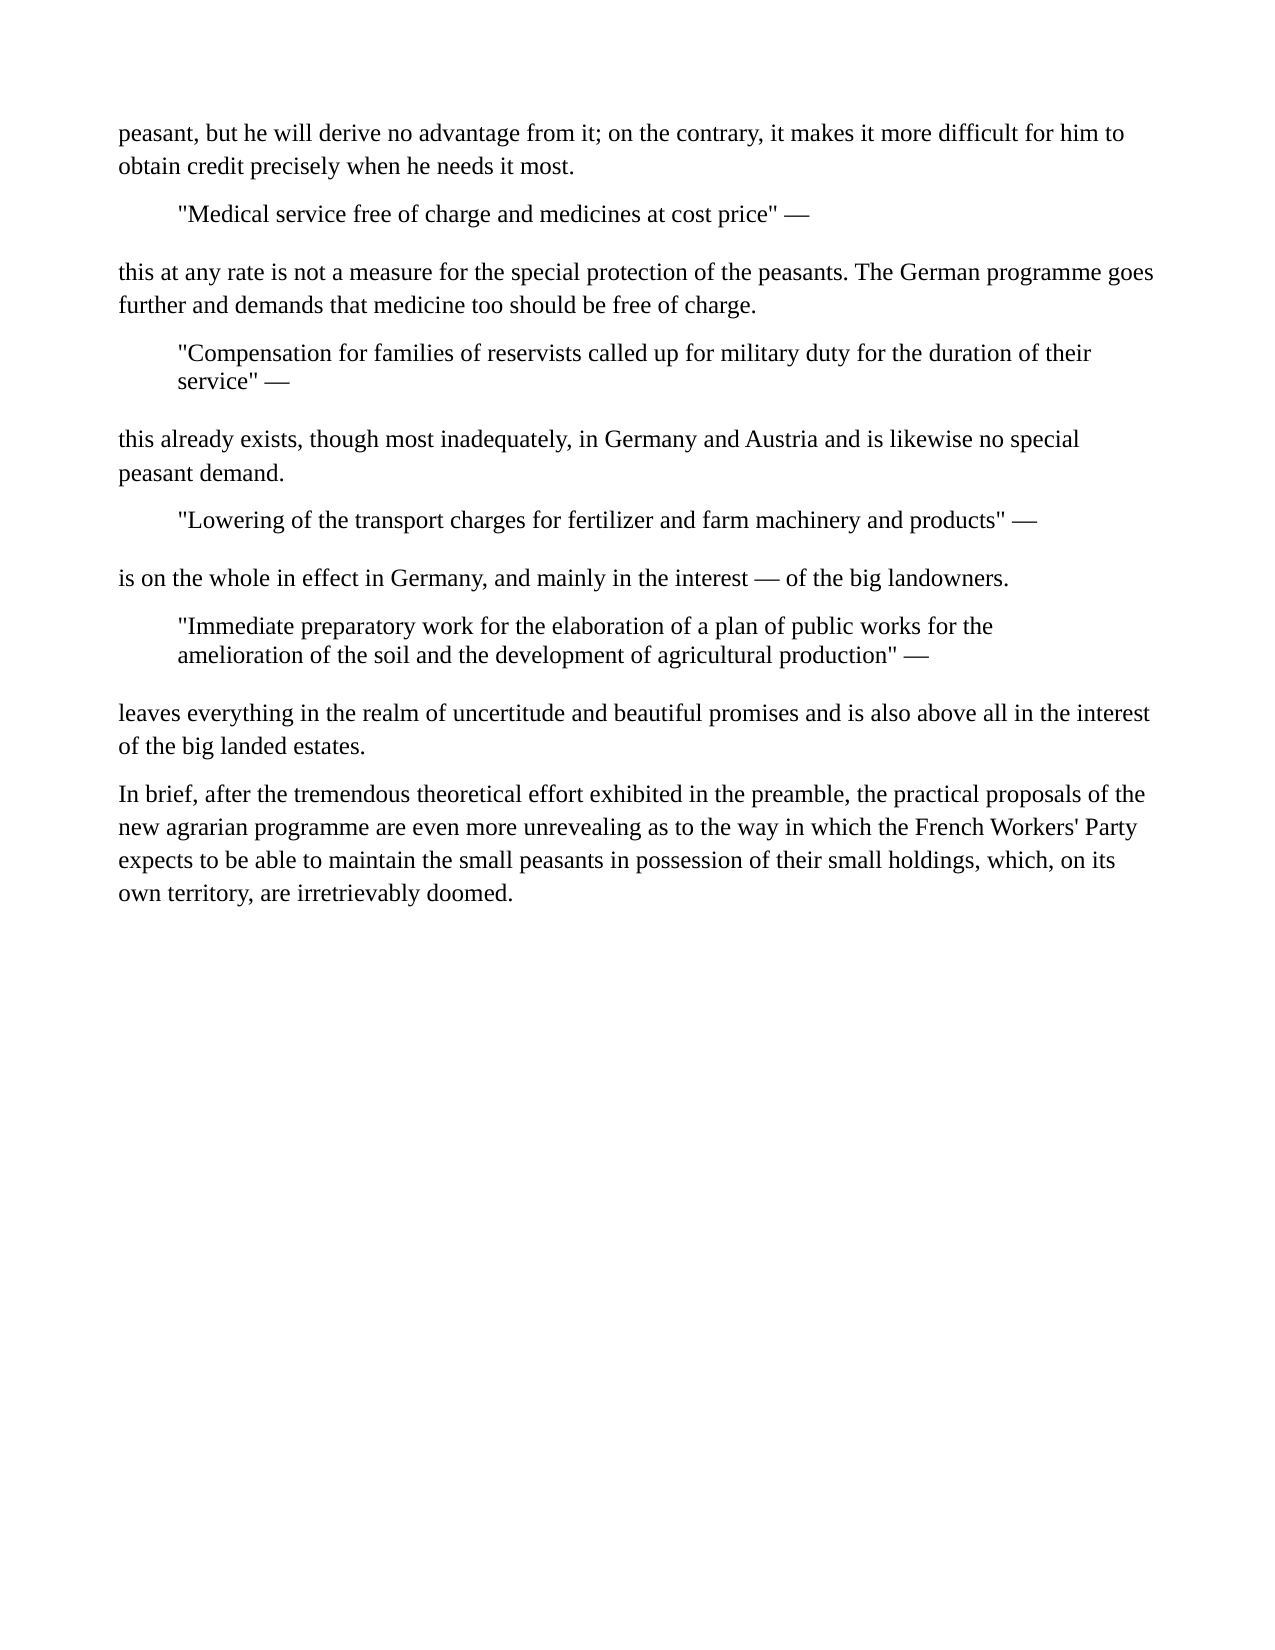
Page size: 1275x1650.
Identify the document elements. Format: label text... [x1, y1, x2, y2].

text "Compensation for families of reservists called up for military duty for the duration of their service" — [177, 338, 1098, 395]
text "Medical service free of charge and medicines at cost price" — [177, 199, 1098, 227]
text "Lowering of the transport charges for fertilizer and farm machinery and products" — [177, 505, 1098, 534]
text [118, 118, 1157, 180]
text this at any rate is not a measure for the special protection of the peasants. The German programme goes further and demands that medicine too should be free of charge. [118, 257, 1157, 319]
text In brief, after the tremendous theoretical effort exhibited in the preamble, the practical proposals of the new agrarian programme are even more unrevealing as to the way in which the French Workers' Party expects to be able to maintain the small peasants in possession of their small holdings, which, on its own territory, are irretrievably doomed. [118, 779, 1157, 906]
text this already exists, though most inadequately, in Germany and Austria and is likewise no special peasant demand. [118, 424, 1157, 486]
text "Immediate preparatory work for the elaboration of a plan of public works for the amelioration of the soil and the development of agricultural production" — [177, 611, 1098, 668]
text leaves everything in the realm of uncertitude and beautiful promises and is also above all in the interest of the big landed estates. [118, 698, 1157, 760]
text is on the whole in effect in Germany, and mainly in the interest — of the big landowners. [118, 563, 1157, 592]
